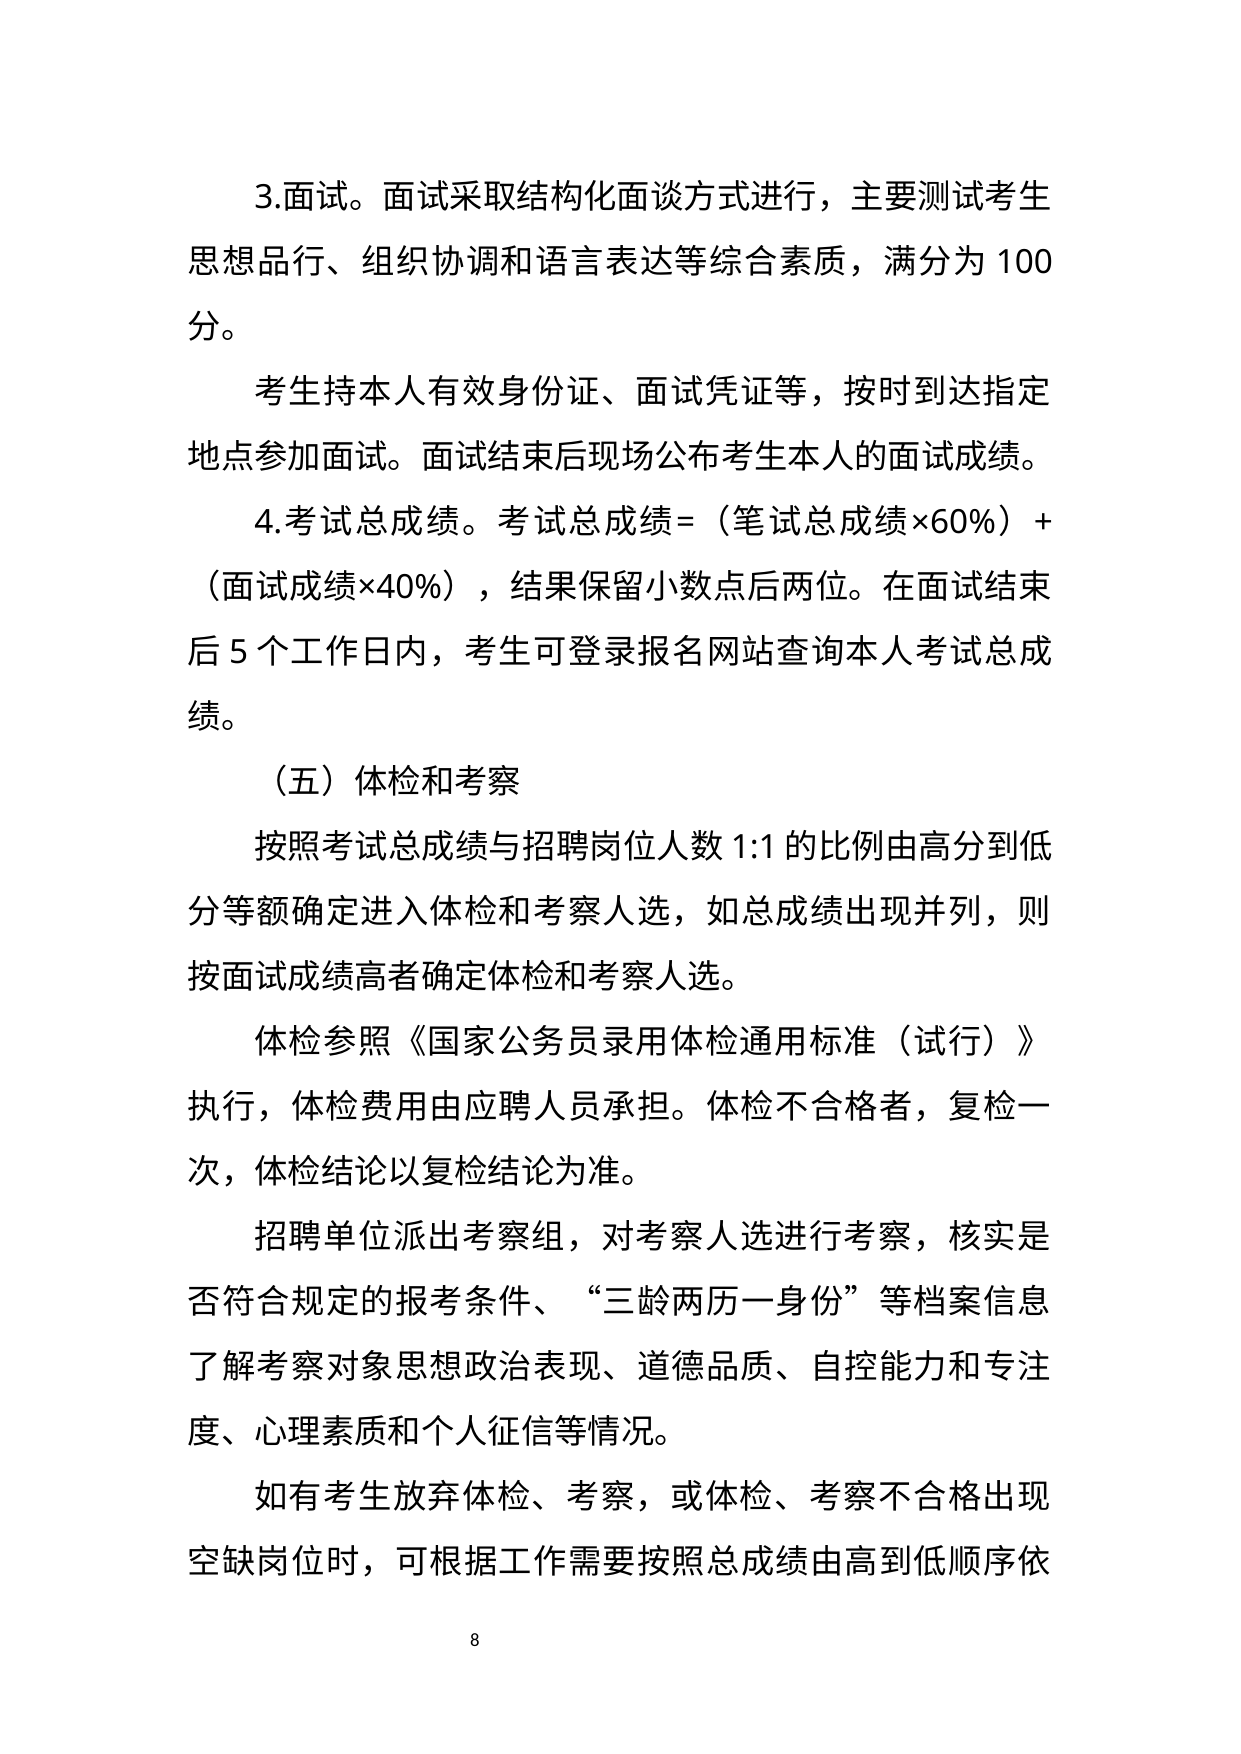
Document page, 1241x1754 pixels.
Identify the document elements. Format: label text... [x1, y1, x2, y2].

text （五）体检和考察 [187, 747, 1053, 812]
text 体检参照《国家公务员录用体检通用标准（试行）》执行，体检费用由应聘人员承担。体检不合格者，复检一次，体检结论以复检结论为准。 [187, 1007, 1053, 1202]
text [187, 1462, 1053, 1592]
text 招聘单位派出考察组，对考察人选进行考察，核实是否符合规定的报考条件、“三龄两历一身份”等档案信息，了解考察对象思想政治表现、道德品质、自控能力和专注度、心理素质和个人征信等情况。 [187, 1202, 1053, 1462]
text 4.考试总成绩。考试总成绩=（笔试总成绩×60%）+（面试成绩×40%），结果保留小数点后两位。在面试结束后5个工作日内，考生可登录报名网站查询本人考试总成绩。 [187, 487, 1053, 747]
text 3.面试。面试采取结构化面谈方式进行，主要测试考生思想品行、组织协调和语言表达等综合素质，满分为100分。 [187, 162, 1053, 357]
text 考生持本人有效身份证、面试凭证等，按时到达指定地点参加面试。面试结束后现场公布考生本人的面试成绩。 [187, 357, 1053, 487]
text 按照考试总成绩与招聘岗位人数1:1的比例由高分到低分等额确定进入体检和考察人选，如总成绩出现并列，则按面试成绩高者确定体检和考察人选。 [187, 812, 1053, 1007]
